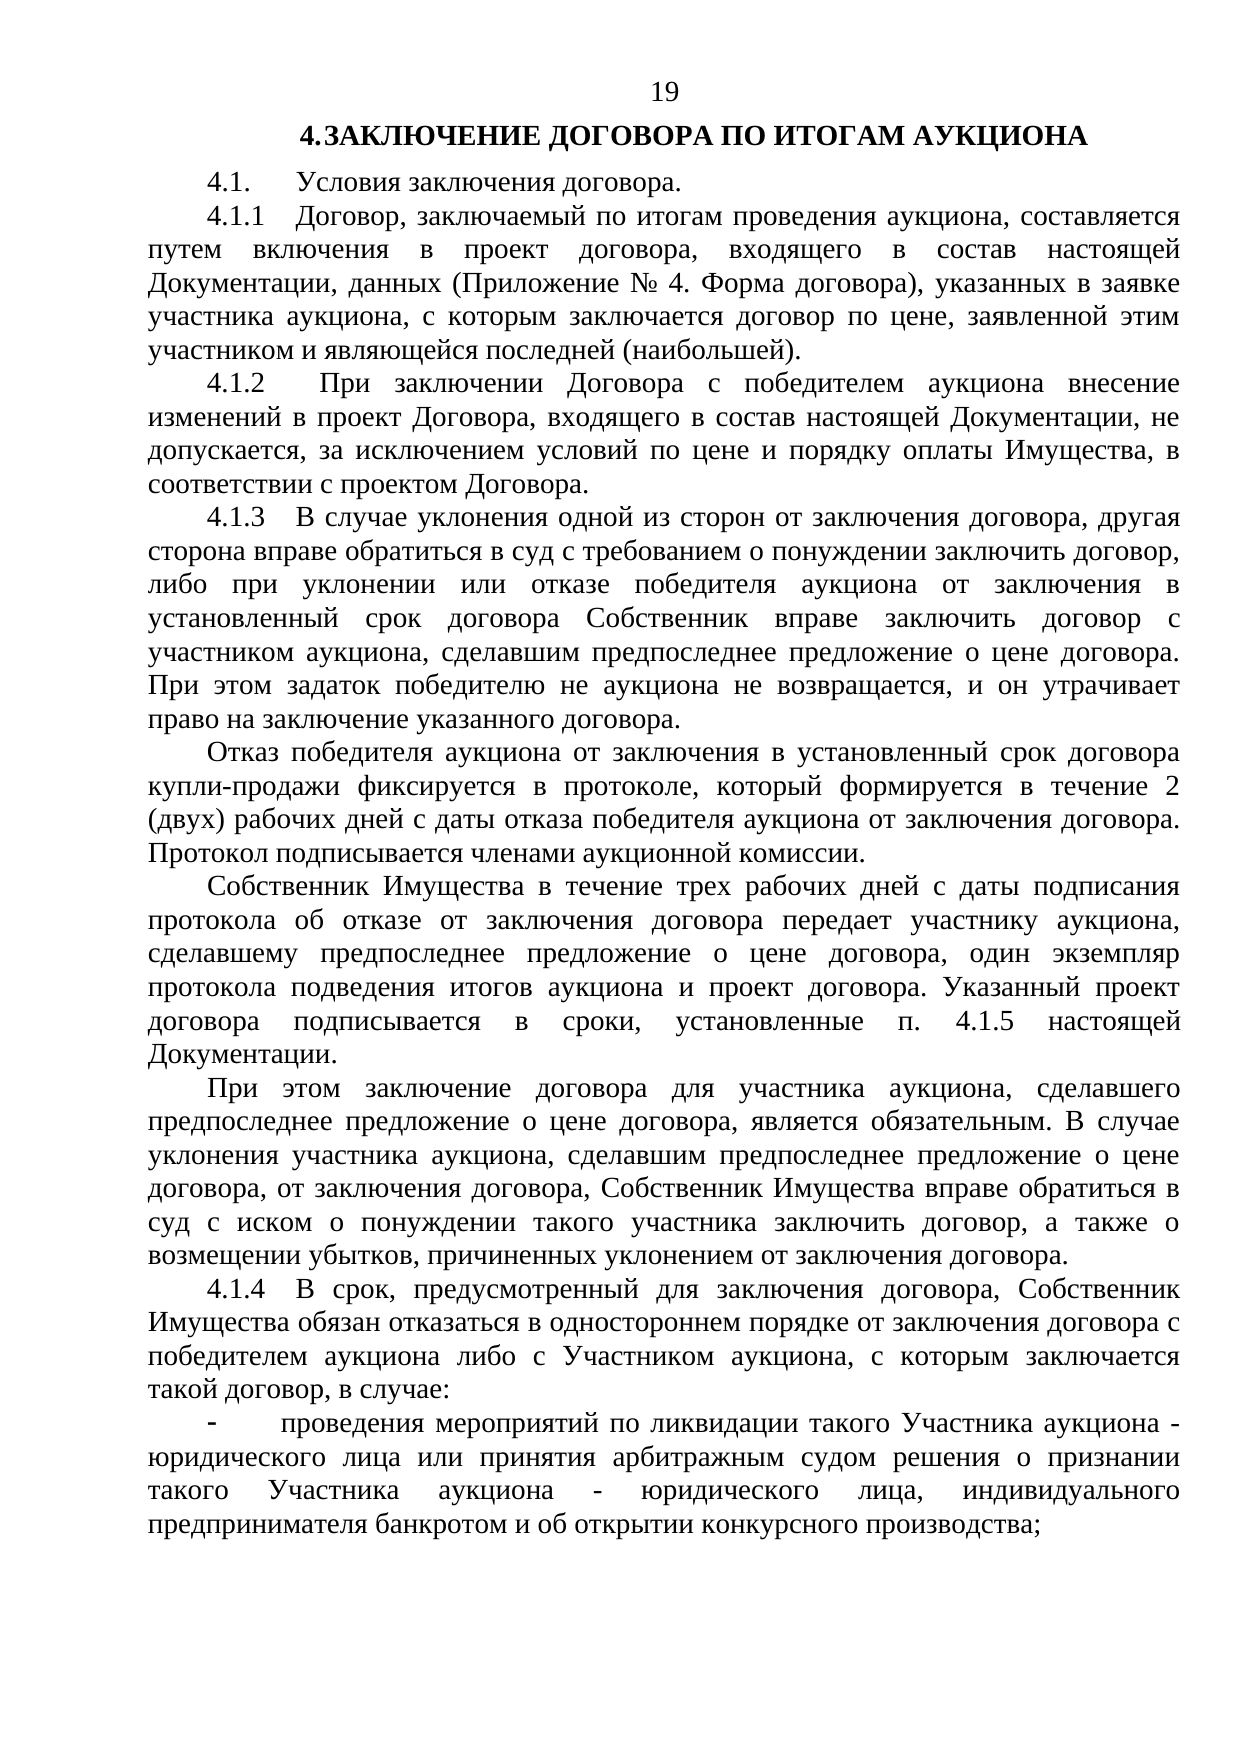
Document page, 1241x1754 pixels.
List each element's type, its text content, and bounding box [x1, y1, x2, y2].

list Договор, заключаемый по итогам проведения аукциона, составляется путем включения в проект договора, входящего в состав настоящей Документации, данных (Приложение № 4. Форма договора), указанных в заявке участника аукциона, с которым заключается договор по цене, заявленной этим участником и являющейся последней (наибольшей). [148, 198, 1181, 365]
list В срок, предусмотренный для заключения договора, Собственник Имущества обязан отказаться в одностороннем порядке от заключения договора с победителем аукциона либо с Участником аукциона, с которым заключается такой договор, в случае: [148, 1271, 1181, 1405]
text Собственник Имущества в течение трех рабочих дней с даты подписания протокола об отказе от заключения договора передает участнику аукциона, сделавшему предпоследнее предложение о цене договора, один экземпляр протокола подведения итогов аукциона и проект договора. Указанный проект договора подписывается в сроки, установленные п. 4.1.5 настоящей Документации. [148, 868, 1181, 1070]
text Отказ победителя аукциона от заключения в установленный срок договора купли-продажи фиксируется в протоколе, который формируется в течение 2 (двух) рабочих дней с даты отказа победителя аукциона от заключения договора. Протокол подписывается членами аукционной комиссии. [148, 734, 1181, 868]
list В случае уклонения одной из сторон от заключения договора, другая сторона вправе обратиться в суд с требованием о понуждении заключить договор, либо при уклонении или отказе победителя аукциона от заключения в установленный срок договора Собственник вправе заключить договор с участником аукциона, сделавшим предпоследнее предложение о цене договора. При этом задаток победителю не аукциона не возвращается, и он утрачивает право на заключение указанного договора. [148, 499, 1181, 734]
text При этом заключение договора для участника аукциона, сделавшего предпоследнее предложение о цене договора, является обязательным. В случае уклонения участника аукциона, сделавшим предпоследнее предложение о цене договора, от заключения договора, Собственник Имущества вправе обратиться в суд с иском о понуждении такого участника заключить договор, а также о возмещении убытков, причиненных уклонением от заключения договора. [148, 1070, 1181, 1271]
list При заключении Договора с победителем аукциона внесение изменений в проект Договора, входящего в состав настоящей Документации, не допускается, за исключением условий по цене и порядку оплаты Имущества, в соответствии с проектом Договора. [148, 365, 1181, 499]
subtitle Условия заключения договора. [148, 164, 1181, 198]
subtitle Заключение договора по итогам аукциона [148, 118, 1181, 152]
list проведения мероприятий по ликвидации такого Участника аукциона - юридического лица или принятия арбитражным судом решения о признании такого Участника аукциона - юридического лица, индивидуального предпринимателя банкротом и об открытии конкурсного производства; [148, 1405, 1181, 1539]
